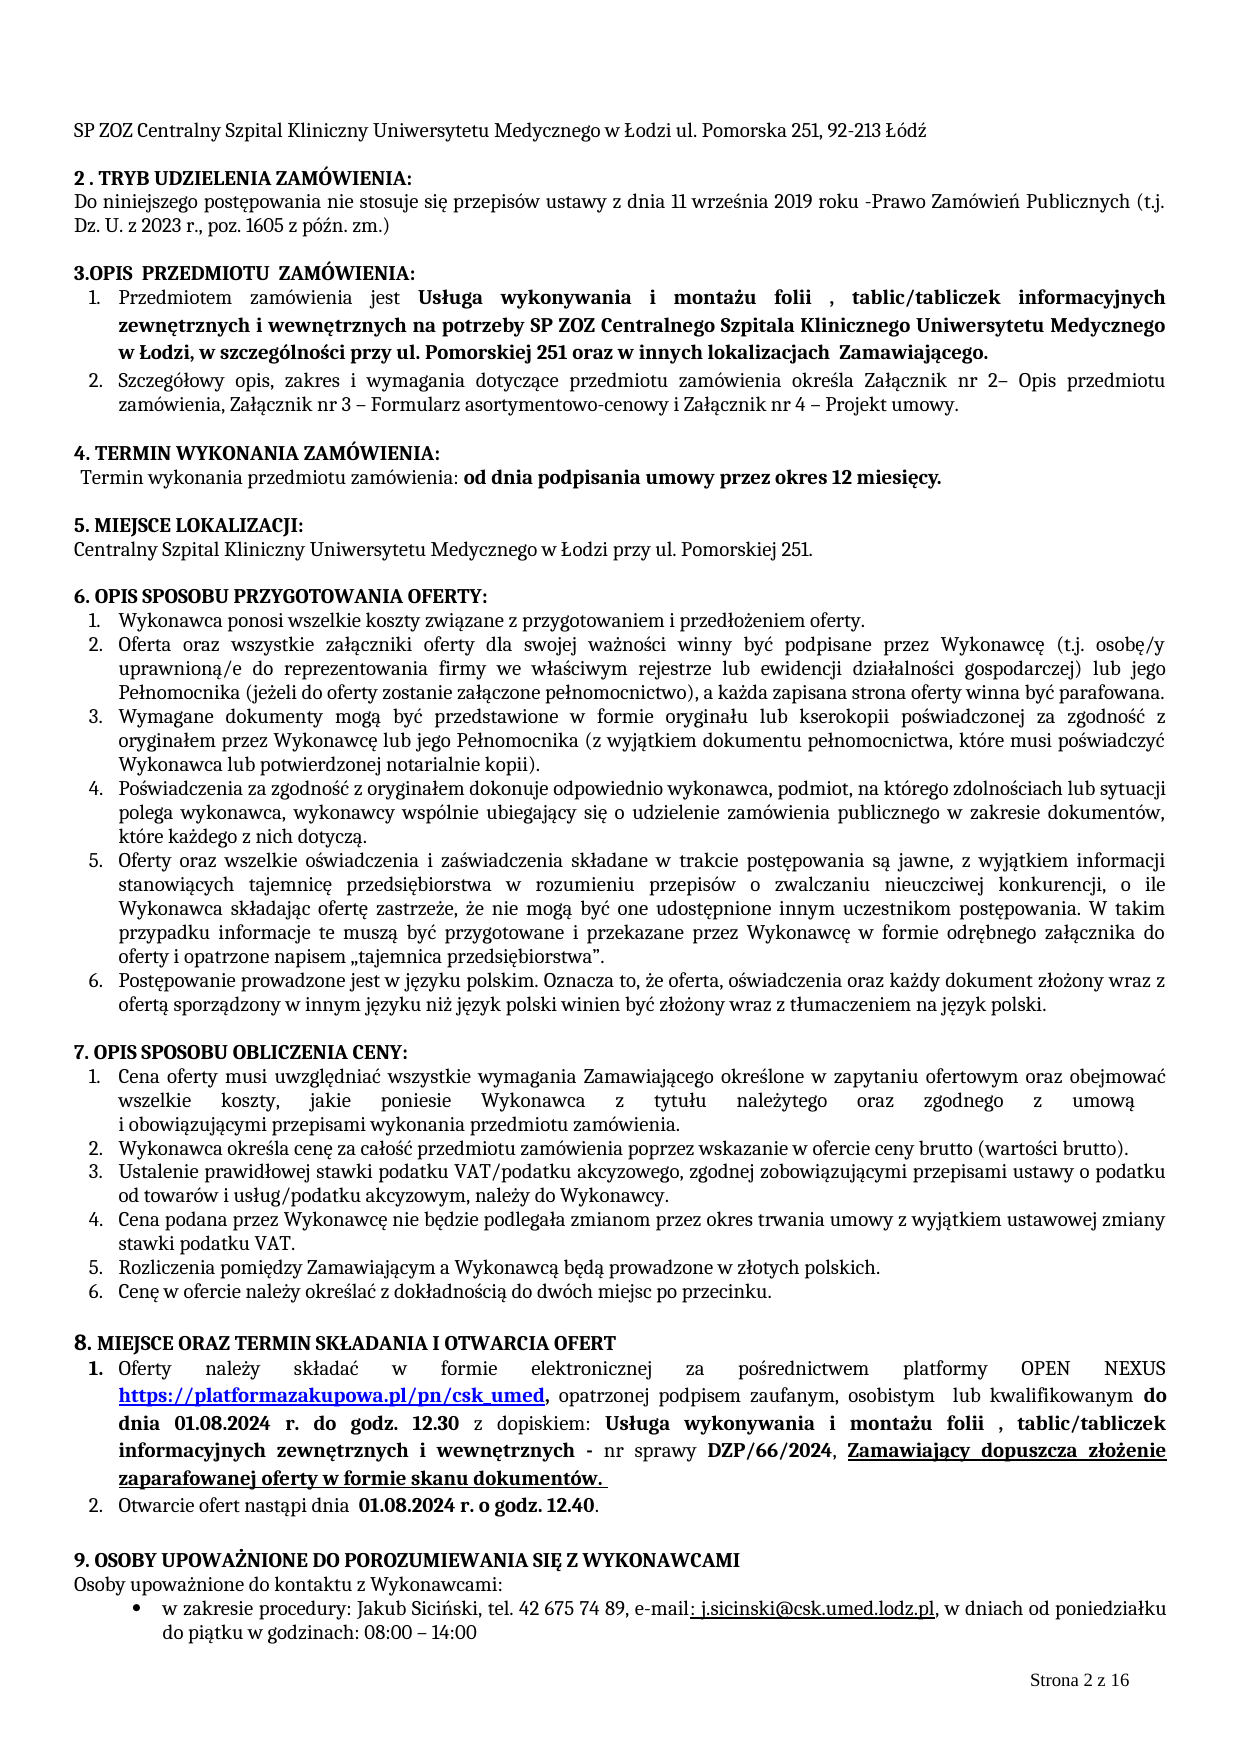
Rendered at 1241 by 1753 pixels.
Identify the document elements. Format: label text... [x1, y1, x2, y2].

list Otwarcie ofert nastąpi dnia 01.08.2024 r. o godz. 12.40. [89, 1494, 1167, 1518]
list Cenę w ofercie należy określać z dokładnością do dwóch miejsc po przecinku. [89, 1280, 1167, 1304]
list Wymagane dokumenty mogą być przedstawione w formie oryginału lub kserokopii poświadczonej za zgodność z oryginałem przez Wykonawcę lub jego Pełnomocnika (z wyjątkiem dokumentu pełnomocnictwa, które musi poświadczyć Wykonawca lub potwierdzonej notarialnie kopii). [89, 705, 1167, 777]
list w zakresie procedury: Jakub Siciński, tel. 42 675 74 89, e-mail: j.sicinski@csk.umed.lodz.pl, w dniach od poniedziałku do piątku w godzinach: 08:00 – 14:00 [133, 1597, 1167, 1645]
text 5. MIEJSCE LOKALIZACJI: [74, 513, 1167, 537]
text 6. OPIS SPOSOBU PRZYGOTOWANIA OFERTY: [74, 585, 1167, 609]
text SP ZOZ Centralny Szpital Kliniczny Uniwersytetu Medycznego w Łodzi ul. Pomorska 251, 92-213 Łódź [74, 118, 1167, 142]
list 7. OPIS SPOSOBU OBLICZENIA CENY: [74, 1040, 1167, 1064]
text Centralny Szpital Kliniczny Uniwersytetu Medycznego w Łodzi przy ul. Pomorskiej 251. [74, 537, 1167, 561]
list Przedmiotem zamówienia jest Usługa wykonywania i montażu folii , tablic/tabliczek informacyjnych zewnętrznych i wewnętrznych na potrzeby SP ZOZ Centralnego Szpitala Klinicznego Uniwersytetu Medycznego w Łodzi, w szczególności przy ul. Pomorskiej 251 oraz w innych lokalizacjach Zamawiającego. [89, 286, 1167, 365]
list Postępowanie prowadzone jest w języku polskim. Oznacza to, że oferta, oświadczenia oraz każdy dokument złożony wraz z ofertą sporządzony w innym języku niż język polski winien być złożony wraz z tłumaczeniem na język polski. [89, 968, 1167, 1016]
list Oferty oraz wszelkie oświadczenia i zaświadczenia składane w trakcie postępowania są jawne, z wyjątkiem informacji stanowiących tajemnicę przedsiębiorstwa w rozumieniu przepisów o zwalczaniu nieuczciwej konkurencji, o ile Wykonawca składając ofertę zastrzeże, że nie mogą być one udostępnione innym uczestnikom postępowania. W takim przypadku informacje te muszą być przygotowane i przekazane przez Wykonawcę w formie odrębnego załącznika do oferty i opatrzone napisem „tajemnica przedsiębiorstwa”. [89, 849, 1167, 968]
list Oferty należy składać w formie elektronicznej za pośrednictwem platformy OPEN NEXUS https://platformazakupowa.pl/pn/csk_umed, opatrzonej podpisem zaufanym, osobistym lub kwalifikowanym do dnia 01.08.2024 r. do godz. 12.30 z dopiskiem: Usługa wykonywania i montażu folii , tablic/tabliczek informacyjnych zewnętrznych i wewnętrznych - nr sprawy DZP/66/2024, Zamawiający dopuszcza złożenie zaparafowanej oferty w formie skanu dokumentów. [89, 1357, 1167, 1491]
list 8. MIEJSCE ORAZ TERMIN SKŁADANIA I OTWARCIA OFERT [74, 1330, 1167, 1357]
list Rozliczenia pomiędzy Zamawiającym a Wykonawcą będą prowadzone w złotych polskich. [89, 1256, 1167, 1280]
list Cena oferty musi uwzględniać wszystkie wymagania Zamawiającego określone w zapytaniu ofertowym oraz obejmować wszelkie koszty, jakie poniesie Wykonawca z tytułu należytego oraz zgodnego z umową i obowiązującymi przepisami wykonania przedmiotu zamówienia. [89, 1064, 1167, 1136]
list Szczegółowy opis, zakres i wymagania dotyczące przedmiotu zamówienia określa Załącznik nr 2– Opis przedmiotu zamówienia, Załącznik nr 3 – Formularz asortymentowo-cenowy i Załącznik nr 4 – Projekt umowy. [89, 368, 1167, 416]
list Wykonawca ponosi wszelkie koszty związane z przygotowaniem i przedłożeniem oferty. [89, 609, 1167, 633]
list Ustalenie prawidłowej stawki podatku VAT/podatku akcyzowego, zgodnej zobowiązującymi przepisami ustawy o podatku od towarów i usług/podatku akcyzowym, należy do Wykonawcy. [89, 1160, 1167, 1208]
list Cena podana przez Wykonawcę nie będzie podlegała zmianom przez okres trwania umowy z wyjątkiem ustawowej zmiany stawki podatku VAT. [89, 1208, 1167, 1256]
text 3.OPIS PRZEDMIOTU ZAMÓWIENIA: [74, 262, 1167, 286]
text Osoby upoważnione do kontaktu z Wykonawcami: [74, 1573, 1167, 1597]
text 2 . TRYB UDZIELENIA ZAMÓWIENIA: [74, 166, 1167, 190]
list Oferta oraz wszystkie załączniki oferty dla swojej ważności winny być podpisane przez Wykonawcę (t.j. osobę/y uprawnioną/e do reprezentowania firmy we właściwym rejestrze lub ewidencji działalności gospodarczej) lub jego Pełnomocnika (jeżeli do oferty zostanie załączone pełnomocnictwo), a każda zapisana strona oferty winna być parafowana. [89, 633, 1167, 705]
text Termin wykonania przedmiotu zamówienia: od dnia podpisania umowy przez okres 12 miesięcy. [80, 465, 1167, 489]
text Do niniejszego postępowania nie stosuje się przepisów ustawy z dnia 11 września 2019 roku -Prawo Zamówień Publicznych (t.j. Dz. U. z 2023 r., poz. 1605 z późn. zm.) [74, 190, 1167, 238]
list Poświadczenia za zgodność z oryginałem dokonuje odpowiednio wykonawca, podmiot, na którego zdolnościach lub sytuacji polega wykonawca, wykonawcy wspólnie ubiegający się o udzielenie zamówienia publicznego w zakresie dokumentów, które każdego z nich dotyczą. [89, 777, 1167, 849]
text 4. TERMIN WYKONANIA ZAMÓWIENIA: [74, 441, 1167, 465]
text 9. OSOBY UPOWAŻNIONE DO POROZUMIEWANIA SIĘ Z WYKONAWCAMI [74, 1549, 1167, 1573]
list Wykonawca określa cenę za całość przedmiotu zamówienia poprzez wskazanie w ofercie ceny brutto (wartości brutto). [89, 1136, 1167, 1160]
